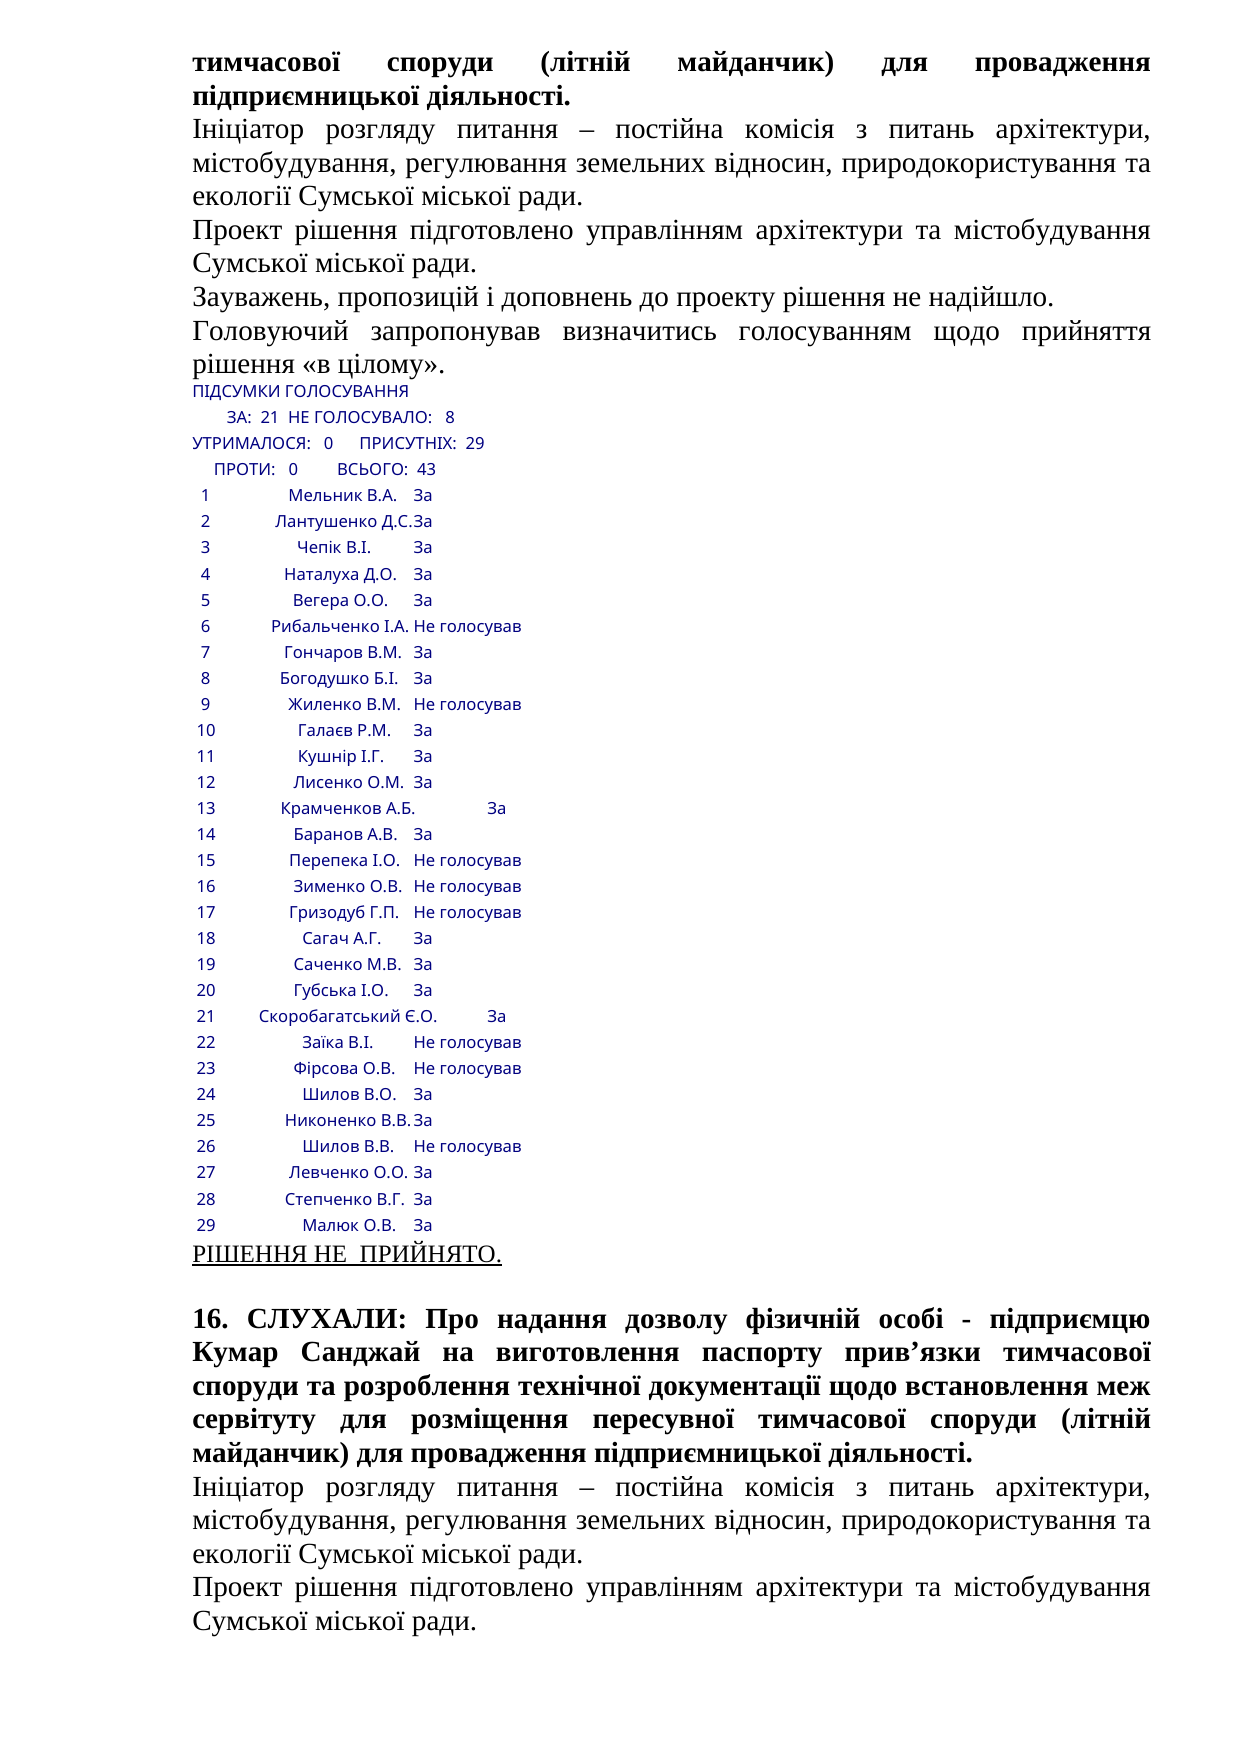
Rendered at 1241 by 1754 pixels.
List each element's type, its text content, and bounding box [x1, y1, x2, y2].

text РІШЕННЯ НЕ ПРИЙНЯТО. [192, 1239, 1152, 1268]
text Ініціатор розгляду питання – постійна комісія з питань архітектури, містобудування, регулювання земельних відносин, природокористування та екології Сумської міської ради. [192, 111, 1152, 212]
text 18 Сагач А.Г. За [192, 927, 1152, 949]
text 8 Богодушко Б.І. За [192, 666, 1152, 689]
text ПРОТИ: 0 ВСЬОГО: 43 [192, 458, 1152, 481]
text 27 Левченко О.О. За [192, 1161, 1152, 1184]
text Проект рішення підготовлено управлінням архітектури та містобудування Сумської міської ради. [192, 212, 1152, 279]
text 13 Крамченков А.Б. За [192, 796, 1152, 819]
text 3 Чепік В.І. За [192, 536, 1152, 559]
text УТРИМАЛОСЯ: 0 ПРИСУТНІХ: 29 [192, 432, 1152, 454]
text Проект рішення підготовлено управлінням архітектури та містобудування Сумської міської ради. [192, 1569, 1152, 1636]
text 15 Перепека І.О. Не голосував [192, 848, 1152, 871]
text Зауважень, пропозицій і доповнень до проекту рішення не надійшло. [192, 279, 1152, 313]
text Головуючий запропонував визначитись голосуванням щодо прийняття рішення «в цілому». [192, 313, 1152, 380]
text 28 Степченко В.Г. За [192, 1187, 1152, 1210]
text 4 Наталуха Д.О. За [192, 562, 1152, 585]
text 29 Малюк О.В. За [192, 1213, 1152, 1236]
text 16. СЛУХАЛИ: Про надання дозволу фізичній особі - підприємцю Кумар Санджай на виготовлення паспорту прив’язки тимчасової споруди та розроблення технічної документації щодо встановлення меж сервітуту для розміщення пересувної тимчасової споруди (літній майданчик) для провадження підприємницької діяльності. [192, 1301, 1152, 1469]
text 24 Шилов В.О. За [192, 1083, 1152, 1106]
text 12 Лисенко О.М. За [192, 770, 1152, 793]
text 10 Галаєв Р.М. За [192, 718, 1152, 741]
text ЗА: 21 НЕ ГОЛОСУВАЛО: 8 [192, 406, 1152, 428]
text 25 Никоненко В.В. За [192, 1109, 1152, 1132]
text 1 Мельник В.А. За [192, 484, 1152, 507]
text ПІДСУМКИ ГОЛОСУВАННЯ [192, 380, 1152, 402]
text 2 Лантушенко Д.С. За [192, 510, 1152, 533]
text 9 Жиленко В.М. Не голосував [192, 692, 1152, 715]
text 5 Вегера О.О. За [192, 588, 1152, 611]
text 14 Баранов А.В. За [192, 822, 1152, 845]
text 23 Фірсова О.В. Не голосував [192, 1057, 1152, 1079]
text 26 Шилов В.В. Не голосував [192, 1135, 1152, 1158]
text 11 Кушнір І.Г. За [192, 744, 1152, 767]
text 16 Зименко О.В. Не голосував [192, 874, 1152, 897]
text Ініціатор розгляду питання – постійна комісія з питань архітектури, містобудування, регулювання земельних відносин, природокористування та екології Сумської міської ради. [192, 1469, 1152, 1569]
text 22 Заїка В.І. Не голосував [192, 1031, 1152, 1053]
text 7 Гончаров В.М. За [192, 640, 1152, 663]
text 6 Рибальченко І.А. Не голосував [192, 614, 1152, 637]
text 20 Губська І.О. За [192, 979, 1152, 1001]
text 17 Гризодуб Г.П. Не голосував [192, 901, 1152, 923]
text 19 Саченко М.В. За [192, 953, 1152, 975]
text 21 Скоробагатський Є.О. За [192, 1005, 1152, 1027]
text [192, 44, 1152, 111]
